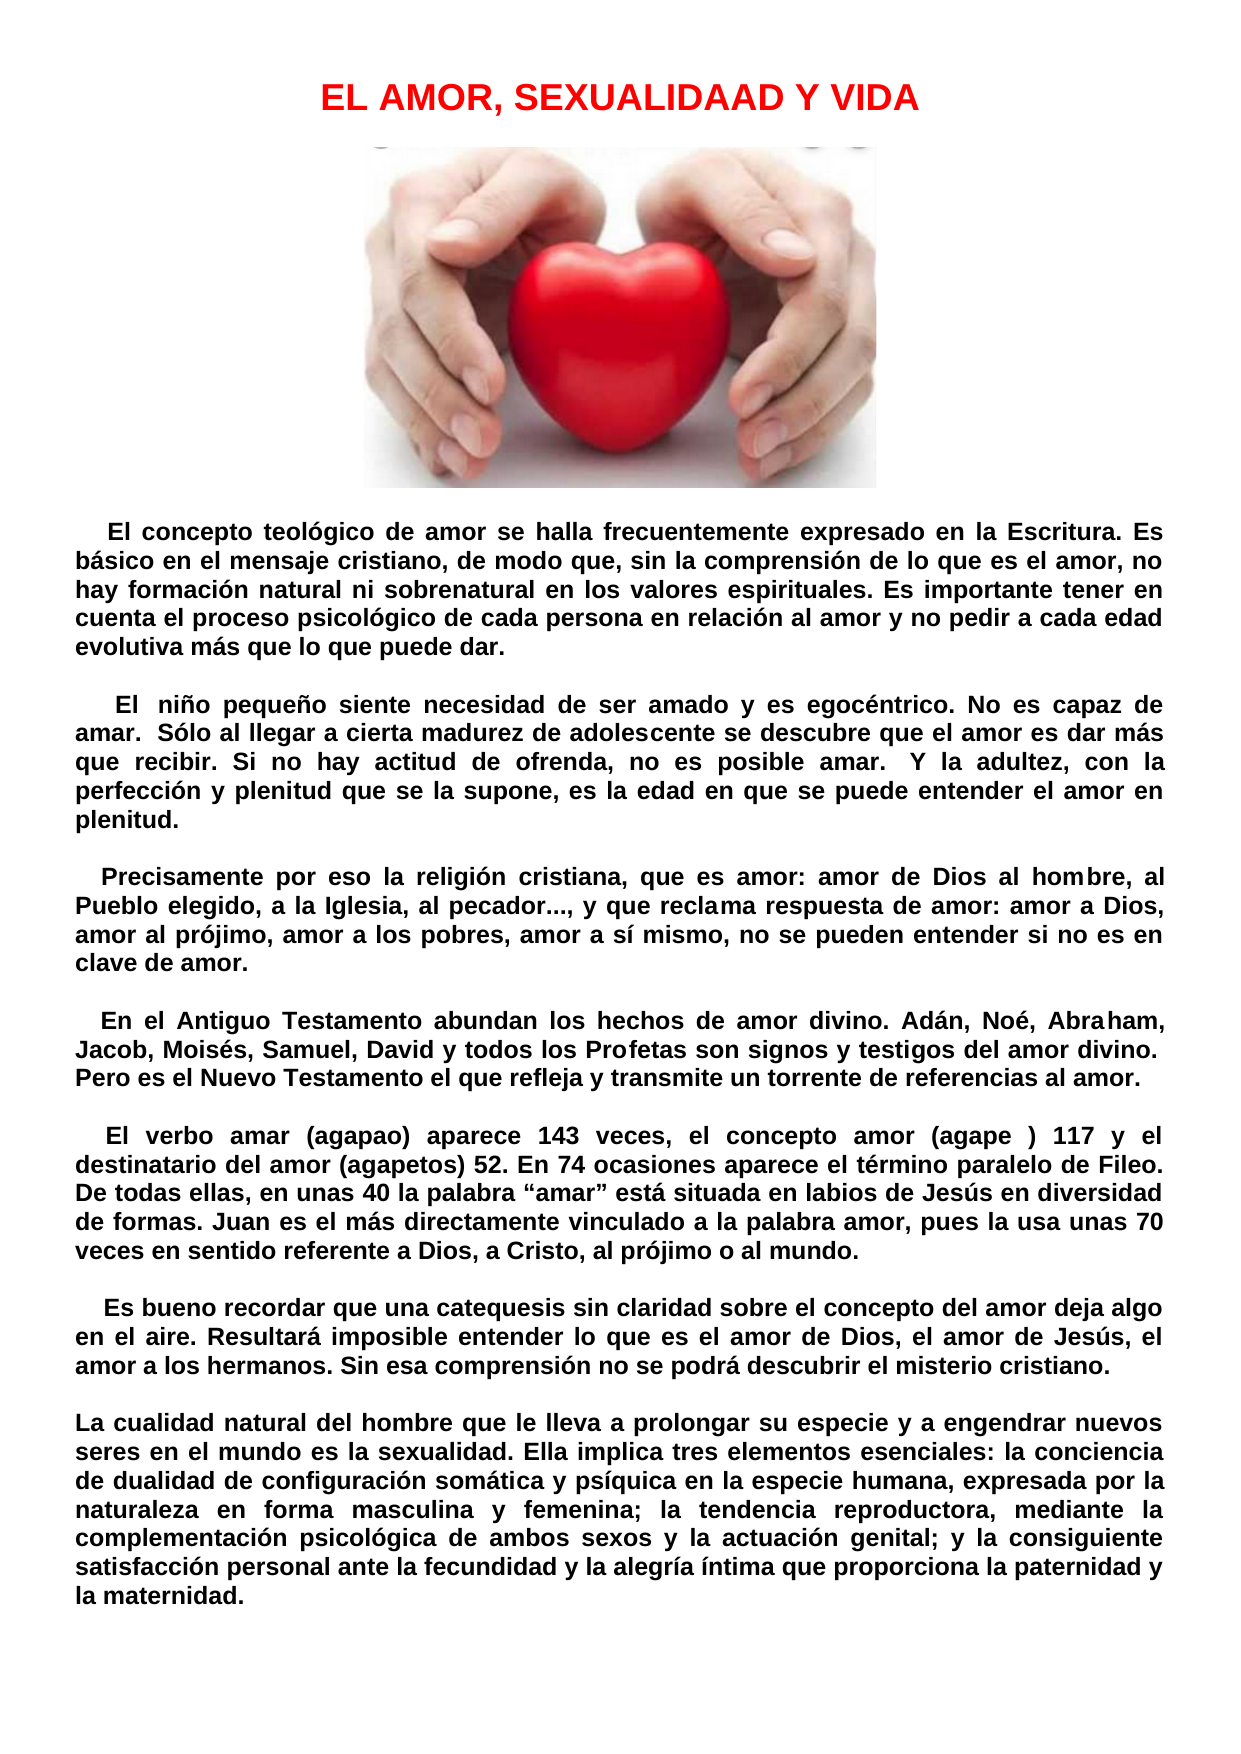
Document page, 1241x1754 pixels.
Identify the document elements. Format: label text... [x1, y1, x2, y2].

text El concepto teológico de amor se halla frecuentemente expresado en la Escritura. Es básico en el mensaje cristiano, de modo que, sin la comprensión de lo que es el amor, no hay formación natural ni sobrenatural en los valores espirituales. Es importante tener en cuenta el proceso psicológico de cada persona en relación al amor y no pedir a cada edad evolutiva más que lo que puede dar. [75, 517, 1165, 661]
text La cualidad natural del hombre que le lleva a prolongar su especie y a engendrar nuevos seres en el mundo es la sexualidad. Ella implica tres elementos esenciales: la conciencia de dualidad de configuración somática y psíquica en la especie humana, expresada por la naturaleza en forma masculina y femenina; la tendencia reproductora, mediante la complementación psicológica de ambos sexos y la actuación genital; y la consiguiente satisfacción personal ante la fecundidad y la alegría íntima que proporciona la paternidad y la maternidad. [75, 1408, 1165, 1609]
text EL AMOR, SEXUALIDAAD Y VIDA [75, 75, 1165, 118]
picture [363, 147, 877, 488]
text Precisamente por eso la religión cristiana, que es amor: amor de Dios al hombre, al Pueblo elegido, a la Iglesia, al pecador..., y que reclama respuesta de amor: amor a Dios, amor al prójimo, amor a los pobres, amor a sí mismo, no se pueden entender si no es en clave de amor. [75, 833, 1165, 977]
text Es bueno recordar que una catequesis sin claridad sobre el concepto del amor deja algo en el aire. Resultará imposible entender lo que es el amor de Dios, el amor de Jesús, el amor a los hermanos. Sin esa comprensión no se podrá descubrir el misterio cristiano. [75, 1264, 1165, 1379]
text En el Antiguo Testamento abundan los hechos de amor divino. Adán, Noé, Abraham, Jacob, Moisés, Samuel, David y todos los Profetas son signos y testigos del amor divino. Pero es el Nuevo Testamento el que refleja y transmite un torrente de referencias al amor. [75, 977, 1165, 1092]
text El niño pequeño siente necesidad de ser amado y es egocéntrico. No es capaz de amar. Sólo al llegar a cierta madurez de adolescente se descubre que el amor es dar más que recibir. Si no hay actitud de ofrenda, no es posible amar. Y la adultez, con la perfección y plenitud que se la supone, es la edad en que se puede entender el amor en plenitud. [75, 661, 1165, 833]
text El verbo amar (agapao) aparece 143 veces, el concepto amor (agape ) 117 y el destinatario del amor (agapetos) 52. En 74 ocasiones aparece el término paralelo de Fileo. De todas ellas, en unas 40 la palabra “amar” está situada en labios de Jesús en diversidad de formas. Juan es el más directamente vinculado a la palabra amor, pues la usa unas 70 veces en sentido referente a Dios, a Cristo, al prójimo o al mundo. [75, 1092, 1165, 1264]
